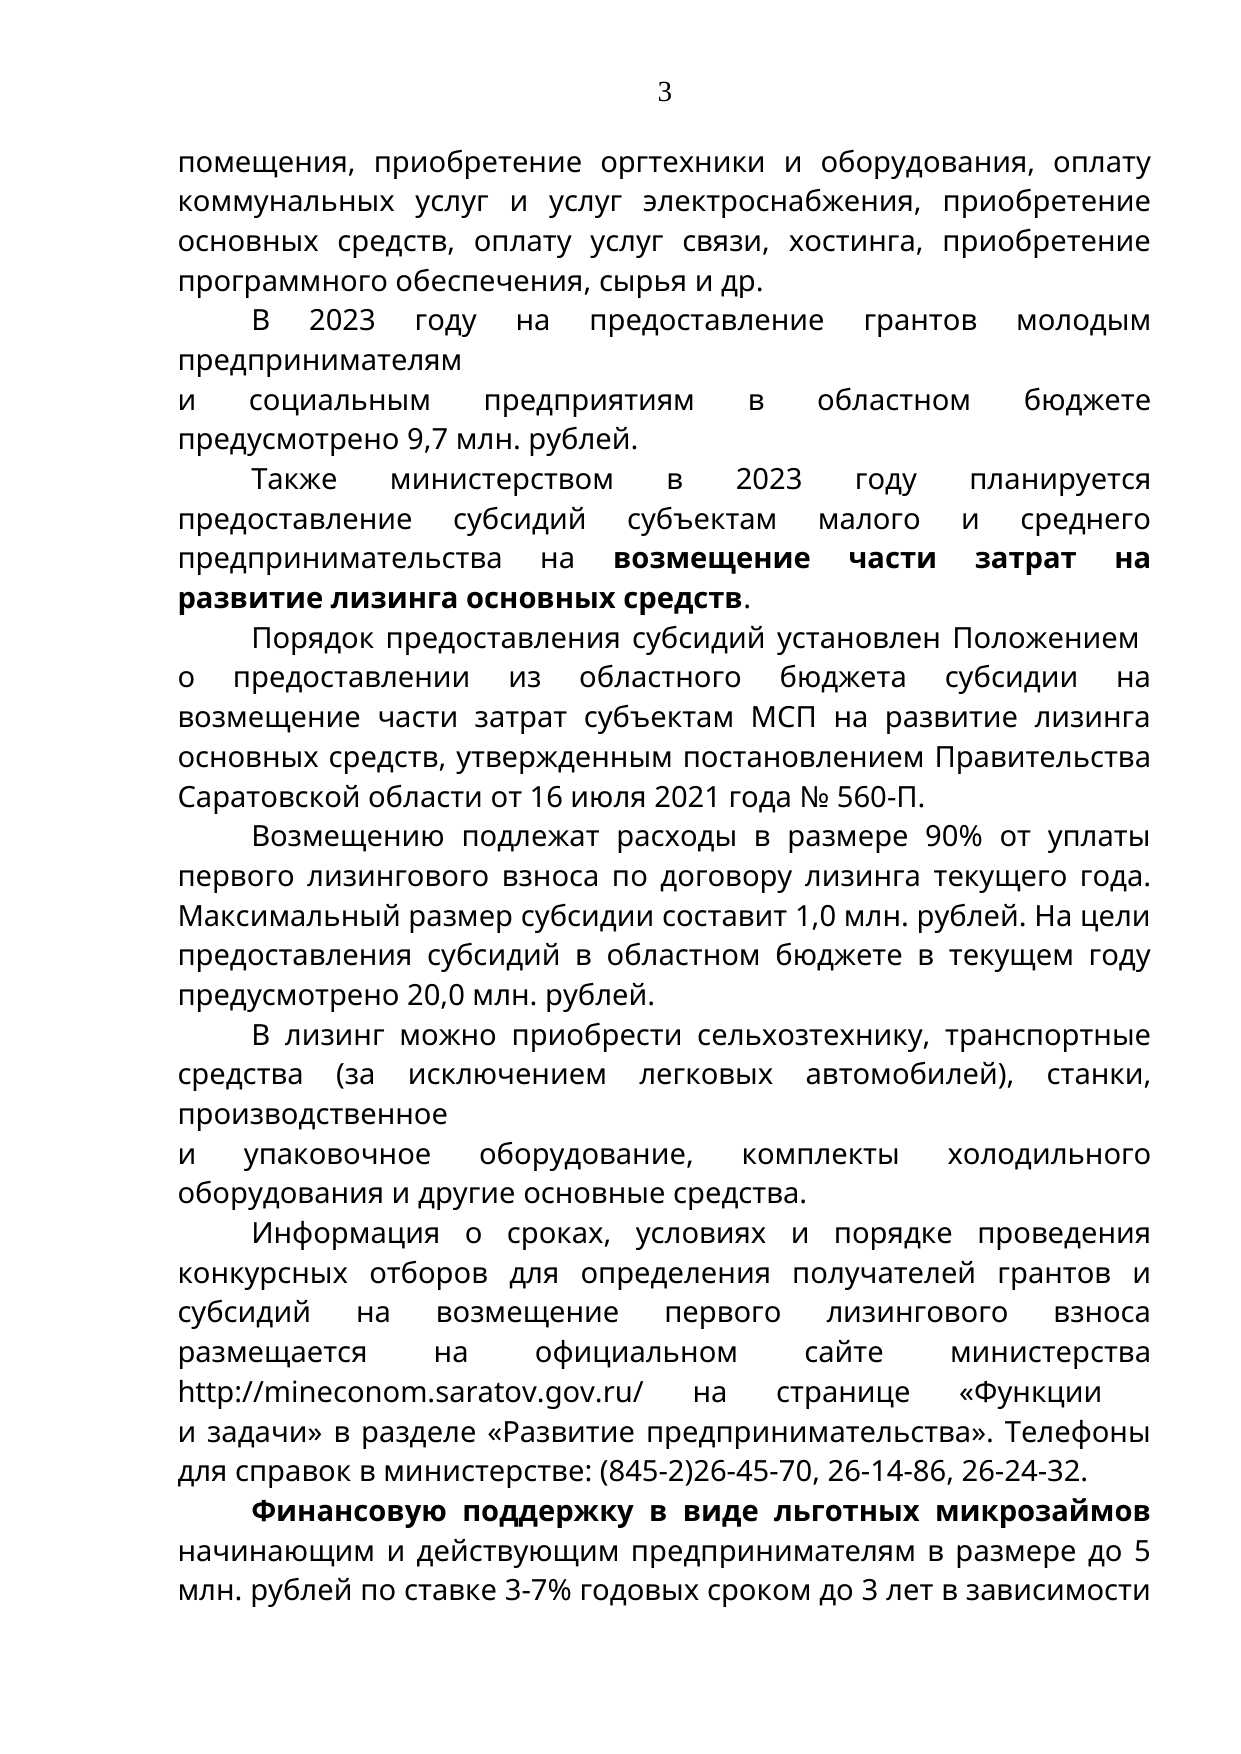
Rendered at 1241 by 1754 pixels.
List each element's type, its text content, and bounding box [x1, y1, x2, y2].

text В лизинг можно приобрести сельхозтехнику, транспортные средства (за исключением легковых автомобилей), станки, производственное и упаковочное оборудование, комплекты холодильного оборудования и другие основные средства. [177, 1014, 1152, 1212]
text Порядок предоставления субсидий установлен Положением о предоставлении из областного бюджета субсидии на возмещение части затрат субъектам МСП на развитие лизинга основных средств, утвержденным постановлением Правительства Саратовской области от 16 июля 2021 года № 560-П. [177, 617, 1152, 816]
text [177, 141, 1152, 299]
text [177, 1490, 1152, 1609]
text В 2023 году на предоставление грантов молодым предпринимателям и социальным предприятиям в областном бюджете предусмотрено 9,7 млн. рублей. [177, 299, 1152, 458]
text Возмещению подлежат расходы в размере 90% от уплаты первого лизингового взноса по договору лизинга текущего года. Максимальный размер субсидии составит 1,0 млн. рублей. На цели предоставления субсидий в областном бюджете в текущем году предусмотрено 20,0 млн. рублей. [177, 816, 1152, 1014]
text Информация о сроках, условиях и порядке проведения конкурсных отборов для определения получателей грантов и субсидий на возмещение первого лизингового взноса размещается на официальном сайте министерства http://mineconom.saratov.gov.ru/ на странице «Функции и задачи» в разделе «Развитие предпринимательства». Телефоны для справок в министерстве: (845-2)26-45-70, 26-14-86, 26-24-32. [177, 1212, 1152, 1490]
text Также министерством в 2023 году планируется предоставление субсидий субъектам малого и среднего предпринимательства на возмещение части затрат на развитие лизинга основных средств. [177, 458, 1152, 617]
